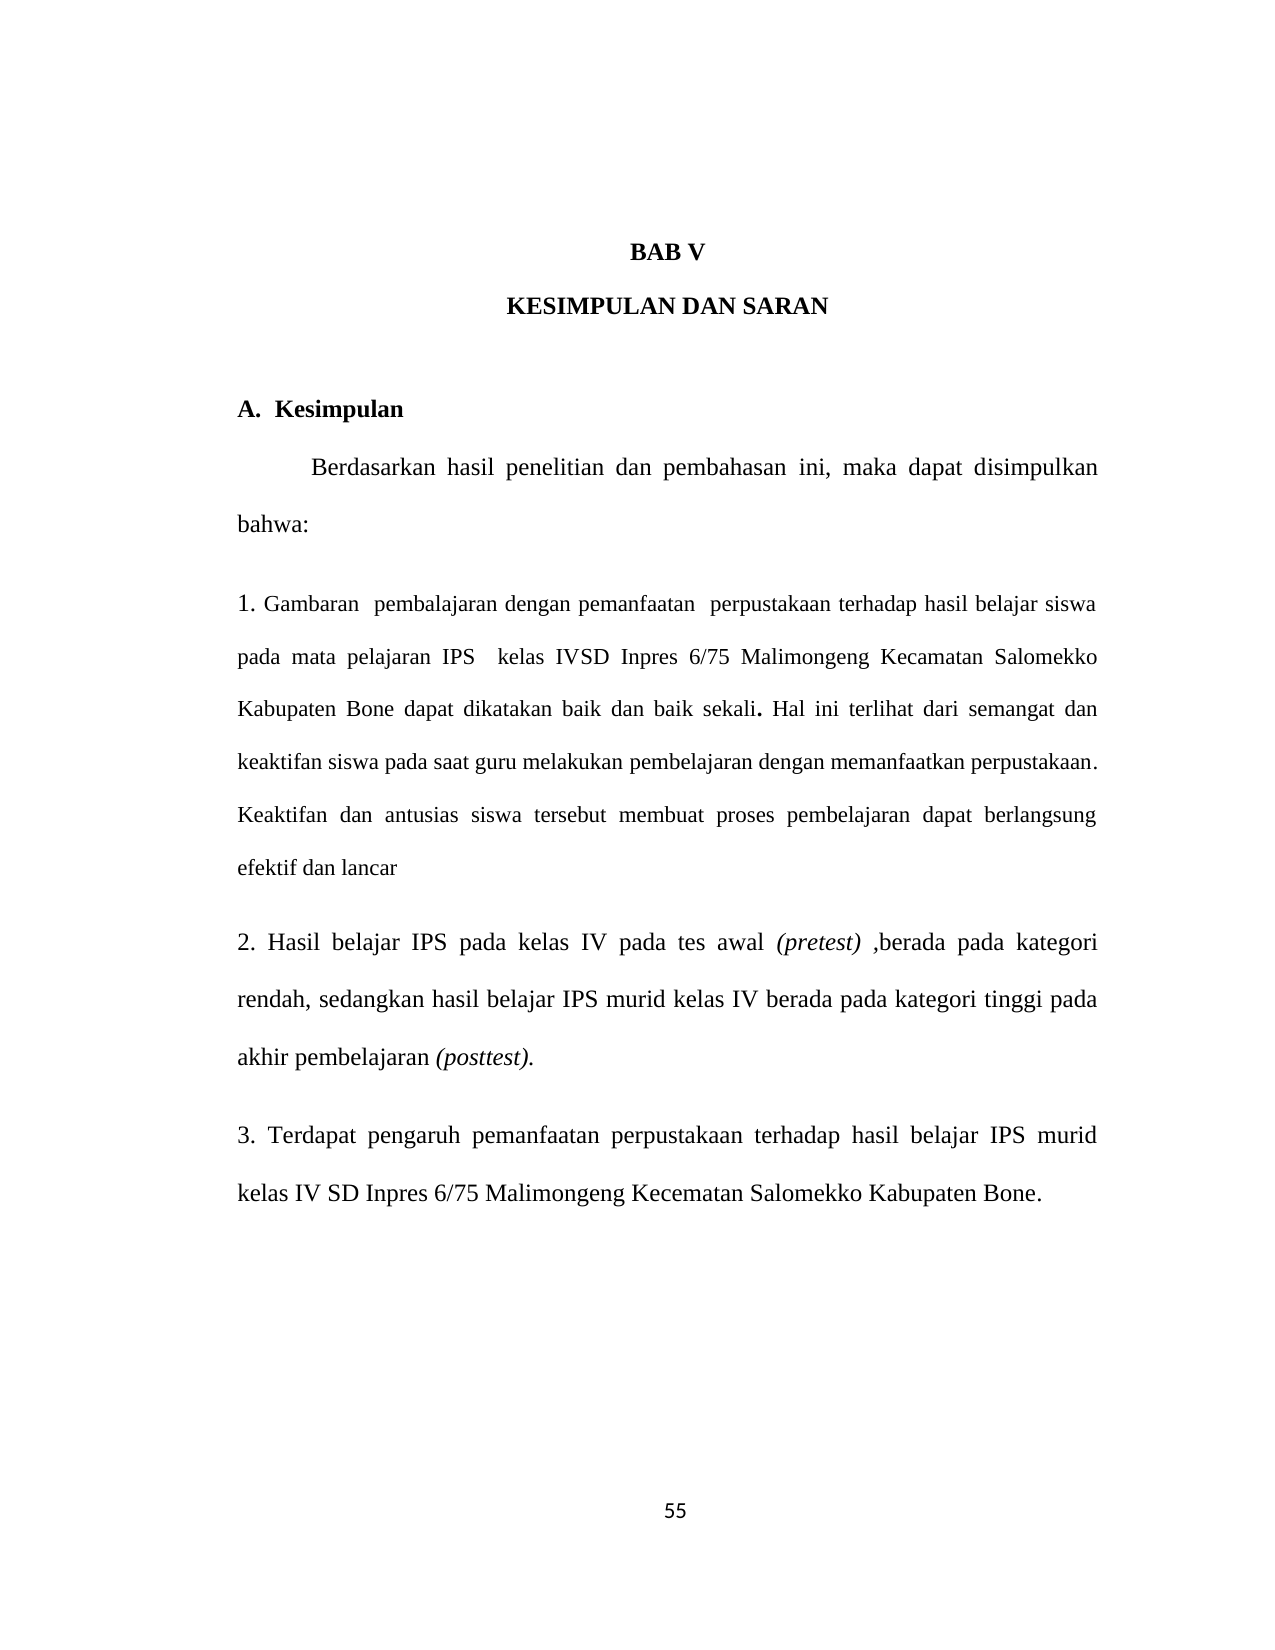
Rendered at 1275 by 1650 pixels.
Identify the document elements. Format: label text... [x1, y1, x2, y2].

text KESIMPULAN DAN SARAN [237, 291, 1098, 319]
text 1. Gambaran pembalajaran dengan pemanfaatan perpustakaan terhadap hasil belajar siswa pada mata pelajaran IPS kelas IVSD Inpres 6/75 Malimongeng Kecamatan Salomekko Kabupaten Bone dapat dikatakan baik dan baik sekali. Hal ini terlihat dari semangat dan keaktifan siswa pada saat guru melakukan pembelajaran dengan memanfaatkan perpustakaan. Keaktifan dan antusias siswa tersebut membuat proses pembelajaran dapat berlangsung efektif dan lancar [237, 588, 1098, 880]
list Kesimpulan [237, 394, 1098, 423]
list Berdasarkan hasil penelitian dan pembahasan ini, maka dapat disimpulkan bahwa: [237, 452, 1098, 538]
text 2. Hasil belajar IPS pada kelas IV pada tes awal (pretest) ,berada pada kategori rendah, sedangkan hasil belajar IPS murid kelas IV berada pada kategori tinggi pada akhir pembelajaran (posttest). [237, 927, 1098, 1071]
text 3. Terdapat pengaruh pemanfaatan perpustakaan terhadap hasil belajar IPS murid kelas IV SD Inpres 6/75 Malimongeng Kecematan Salomekko Kabupaten Bone. [237, 1120, 1098, 1207]
text BAB V [237, 237, 1098, 266]
